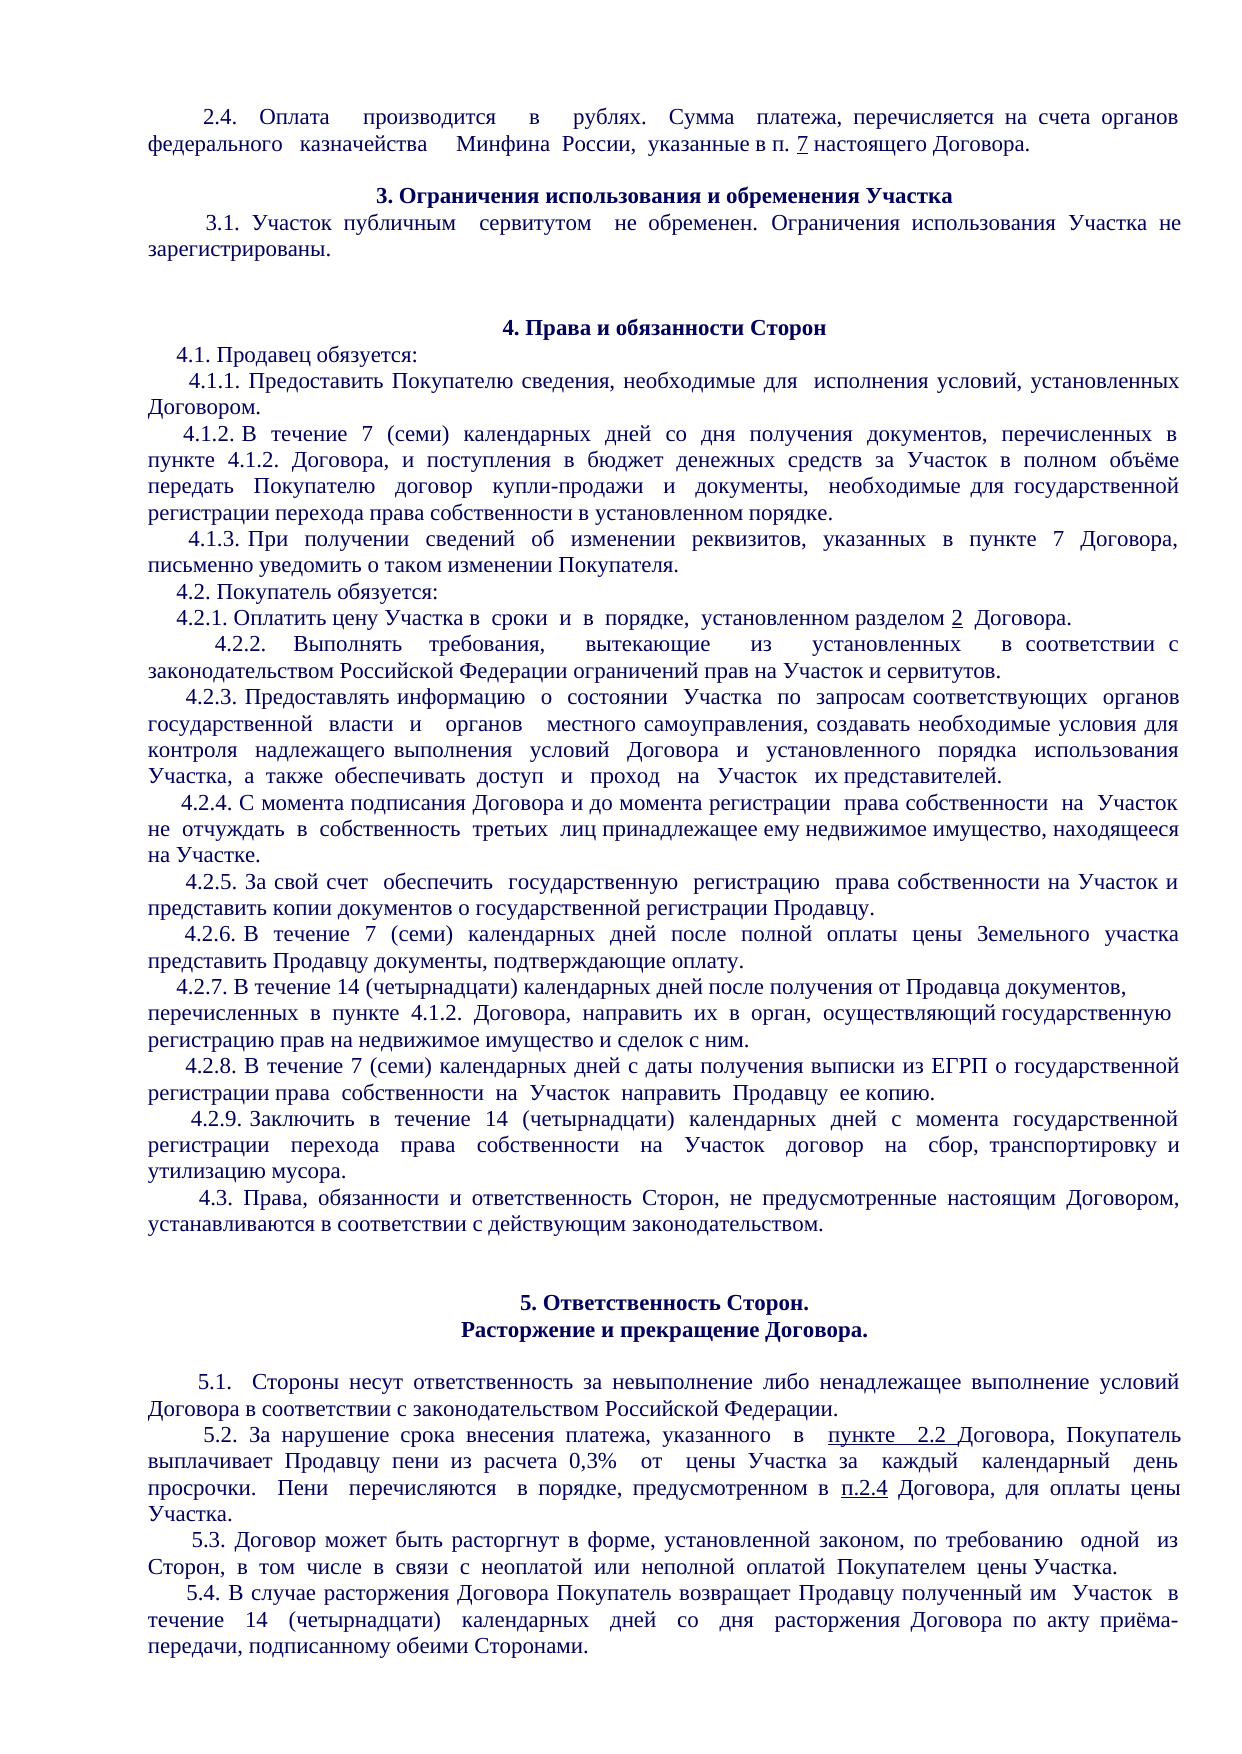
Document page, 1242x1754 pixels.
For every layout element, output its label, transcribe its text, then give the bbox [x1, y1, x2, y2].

text 5.1. Стороны несут ответственность за невыполнение либо ненадлежащее выполнение условий Договора в соответствии с законодательством Российской Федерации. [148, 1368, 1181, 1421]
text 5.4. В случае расторжения Договора Покупатель возвращает Продавцу полученный им Участок в течение 14 (четырнадцати) календарных дней со дня расторжения Договора по акту приёма-передачи, подписанному обеими Сторонами. [148, 1579, 1181, 1658]
text 4.2.7. В течение 14 (четырнадцати) календарных дней после получения от Продавца документов, перечисленных в пункте 4.1.2. Договора, направить их в орган, осуществляющий государственную регистрацию прав на недвижимое имущество и сделок с ним. [148, 973, 1181, 1052]
text 5. Ответственность Сторон. [148, 1289, 1181, 1316]
text 2.4. Оплата производится в рублях. Сумма платежа, перечисляется на счета органов федерального казначейства Минфина России, указанные в п. 7 настоящего Договора. [148, 103, 1181, 156]
text 4.2.1. Оплатить цену Участка в сроки и в порядке, установленном разделом 2 Договора. [148, 604, 1181, 631]
text 3.1. Участок публичным сервитутом не обременен. Ограничения использования Участка не зарегистрированы. [148, 209, 1181, 262]
text 4.1.1. Предоставить Покупателю сведения, необходимые для исполнения условий, установленных Договором. [148, 367, 1181, 420]
text 5.2. За нарушение срока внесения платежа, указанного в пункте 2.2 Договора, Покупатель выплачивает Продавцу пени из расчета 0,3% от цены Участка за каждый календарный день просрочки. Пени перечисляются в порядке, предусмотренном в п.2.4 Договора, для оплаты цены Участка. [148, 1421, 1181, 1527]
text 4.2.3. Предоставлять информацию о состоянии Участка по запросам соответствующих органов государственной власти и органов местного самоуправления, создавать необходимые условия для контроля надлежащего выполнения условий Договора и установленного порядка использования Участка, а также обеспечивать доступ и проход на Участок их представителей. [148, 683, 1181, 789]
text 4.3. Права, обязанности и ответственность Сторон, не предусмотренные настоящим Договором, устанавливаются в соответствии с действующим законодательством. [148, 1184, 1181, 1237]
text 4.1.3. При получении сведений об изменении реквизитов, указанных в пункте 7 Договора, письменно уведомить о таком изменении Покупателя. [148, 525, 1181, 578]
text 4.2.2. Выполнять требования, вытекающие из установленных в соответствии с законодательством Российской Федерации ограничений прав на Участок и сервитутов. [148, 631, 1181, 683]
text 4.2.5. За свой счет обеспечить государственную регистрацию права собственности на Участок и представить копии документов о государственной регистрации Продавцу. [148, 868, 1181, 920]
text 4.2. Покупатель обязуется: [148, 578, 1181, 604]
text 4.2.4. С момента подписания Договора и до момента регистрации права собственности на Участок не отчуждать в собственность третьих лиц принадлежащее ему недвижимое имущество, находящееся на Участке. [148, 789, 1181, 868]
text 4.1. Продавец обязуется: [148, 341, 1181, 367]
text 5.3. Договор может быть расторгнут в форме, установленной законом, по требованию одной из Сторон, в том числе в связи с неоплатой или неполной оплатой Покупателем цены Участка. [148, 1527, 1181, 1579]
text Расторжение и прекращение Договора. [148, 1316, 1181, 1342]
text 4.2.8. В течение 7 (семи) календарных дней с даты получения выписки из ЕГРП о государственной регистрации права собственности на Участок направить Продавцу ее копию. [148, 1052, 1181, 1105]
text 3. Ограничения использования и обременения Участка [148, 182, 1181, 209]
text 4.1.2. В течение 7 (семи) календарных дней со дня получения документов, перечисленных в пункте 4.1.2. Договора, и поступления в бюджет денежных средств за Участок в полном объёме передать Покупателю договор купли-продажи и документы, необходимые для государственной регистрации перехода права собственности в установленном порядке. [148, 420, 1181, 525]
text 4.2.9. Заключить в течение 14 (четырнадцати) календарных дней с момента государственной регистрации перехода права собственности на Участок договор на сбор, транспортировку и утилизацию мусора. [148, 1105, 1181, 1184]
text 4. Права и обязанности Сторон [148, 314, 1181, 341]
text 4.2.6. В течение 7 (семи) календарных дней после полной оплаты цены Земельного участка представить Продавцу документы, подтверждающие оплату. [148, 920, 1181, 973]
